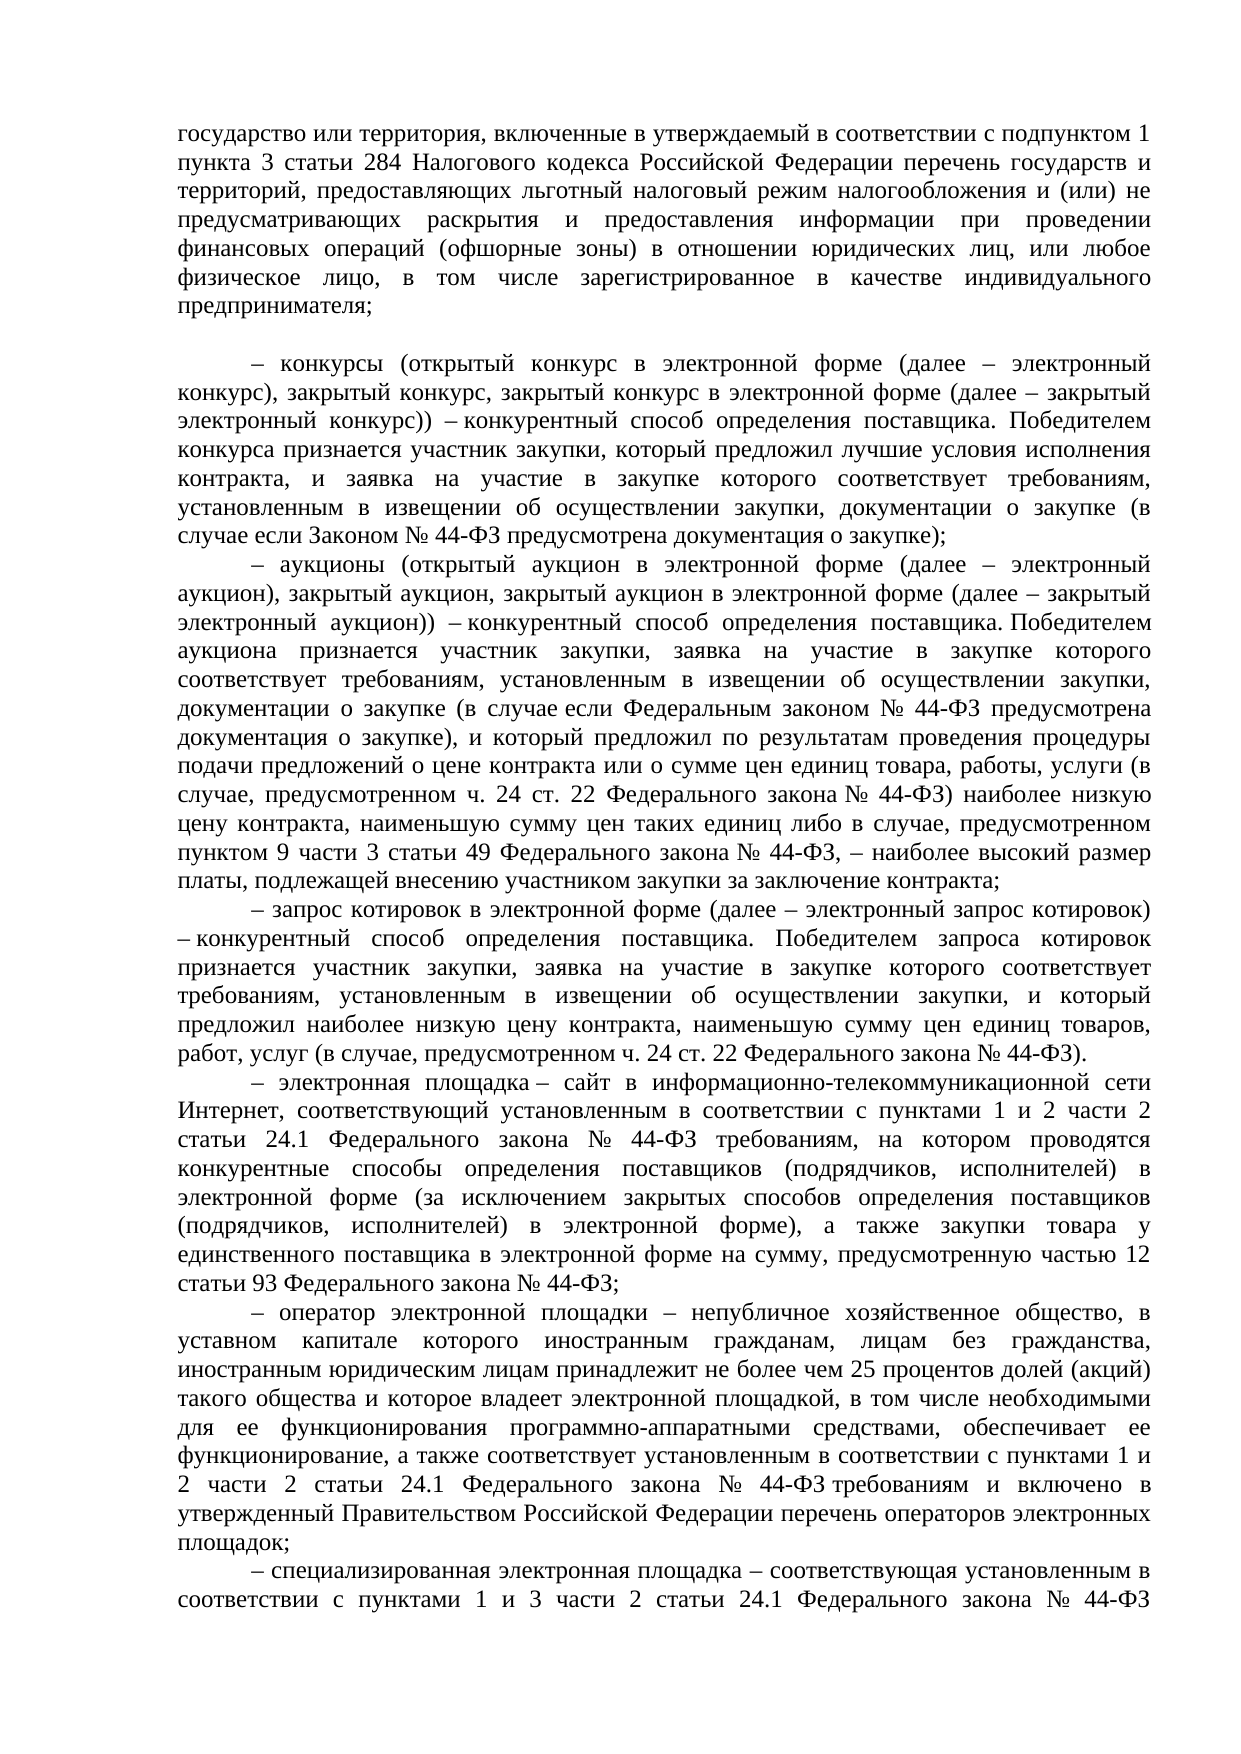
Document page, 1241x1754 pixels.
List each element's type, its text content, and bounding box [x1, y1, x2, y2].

text – запрос котировок в электронной форме (далее – электронный запрос котировок) – конкурентный способ определения поставщика. Победителем запроса котировок признается участник закупки, заявка на участие в закупке которого соответствует требованиям, установленным в извещении об осуществлении закупки, и который предложил наиболее низкую цену контракта, наименьшую сумму цен единиц товаров, работ, услуг (в случае, предусмотренном ч. 24 ст. 22 Федерального закона № 44-ФЗ). [177, 894, 1152, 1067]
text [177, 1556, 1152, 1613]
text – аукционы (открытый аукцион в электронной форме (далее – электронный аукцион), закрытый аукцион, закрытый аукцион в электронной форме (далее – закрытый электронный аукцион)) – конкурентный способ определения поставщика. Победителем аукциона признается участник закупки, заявка на участие в закупке которого соответствует требованиям, установленным в извещении об осуществлении закупки, документации о закупке (в случае если Федеральным законом № 44-ФЗ предусмотрена документация о закупке), и который предложил по результатам проведения процедуры подачи предложений о цене контракта или о сумме цен единиц товара, работы, услуги (в случае, предусмотренном ч. 24 ст. 22 Федерального закона № 44-ФЗ) наиболее низкую цену контракта, наименьшую сумму цен таких единиц либо в случае, предусмотренном пунктом 9 части 3 статьи 49 Федерального закона № 44-ФЗ, – наиболее высокий размер платы, подлежащей внесению участником закупки за заключение контракта; [177, 549, 1152, 894]
text – оператор электронной площадки – непубличное хозяйственное общество, в уставном капитале которого иностранным гражданам, лицам без гражданства, иностранным юридическим лицам принадлежит не более чем 25 процентов долей (акций) такого общества и которое владеет электронной площадкой, в том числе необходимыми для ее функционирования программно-аппаратными средствами, обеспечивает ее функционирование, а также соответствует установленным в соответствии с пунктами 1 и 2 части 2 статьи 24.1 Федерального закона № 44-ФЗ требованиям и включено в утвержденный Правительством Российской Федерации перечень операторов электронных площадок; [177, 1297, 1152, 1556]
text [177, 118, 1152, 319]
text – конкурсы (открытый конкурс в электронной форме (далее – электронный конкурс), закрытый конкурс, закрытый конкурс в электронной форме (далее – закрытый электронный конкурс)) – конкурентный способ определения поставщика. Победителем конкурса признается участник закупки, который предложил лучшие условия исполнения контракта, и заявка на участие в закупке которого соответствует требованиям, установленным в извещении об осуществлении закупки, документации о закупке (в случае если Законом № 44-ФЗ предусмотрена документация о закупке); [177, 348, 1152, 549]
text – электронная площадка – сайт в информационно-телекоммуникационной сети Интернет, соответствующий установленным в соответствии с пунктами 1 и 2 части 2 статьи 24.1 Федерального закона № 44-ФЗ требованиям, на котором проводятся конкурентные способы определения поставщиков (подрядчиков, исполнителей) в электронной форме (за исключением закрытых способов определения поставщиков (подрядчиков, исполнителей) в электронной форме), а также закупки товара у единственного поставщика в электронной форме на сумму, предусмотренную частью 12 статьи 93 Федерального закона № 44-ФЗ; [177, 1067, 1152, 1297]
